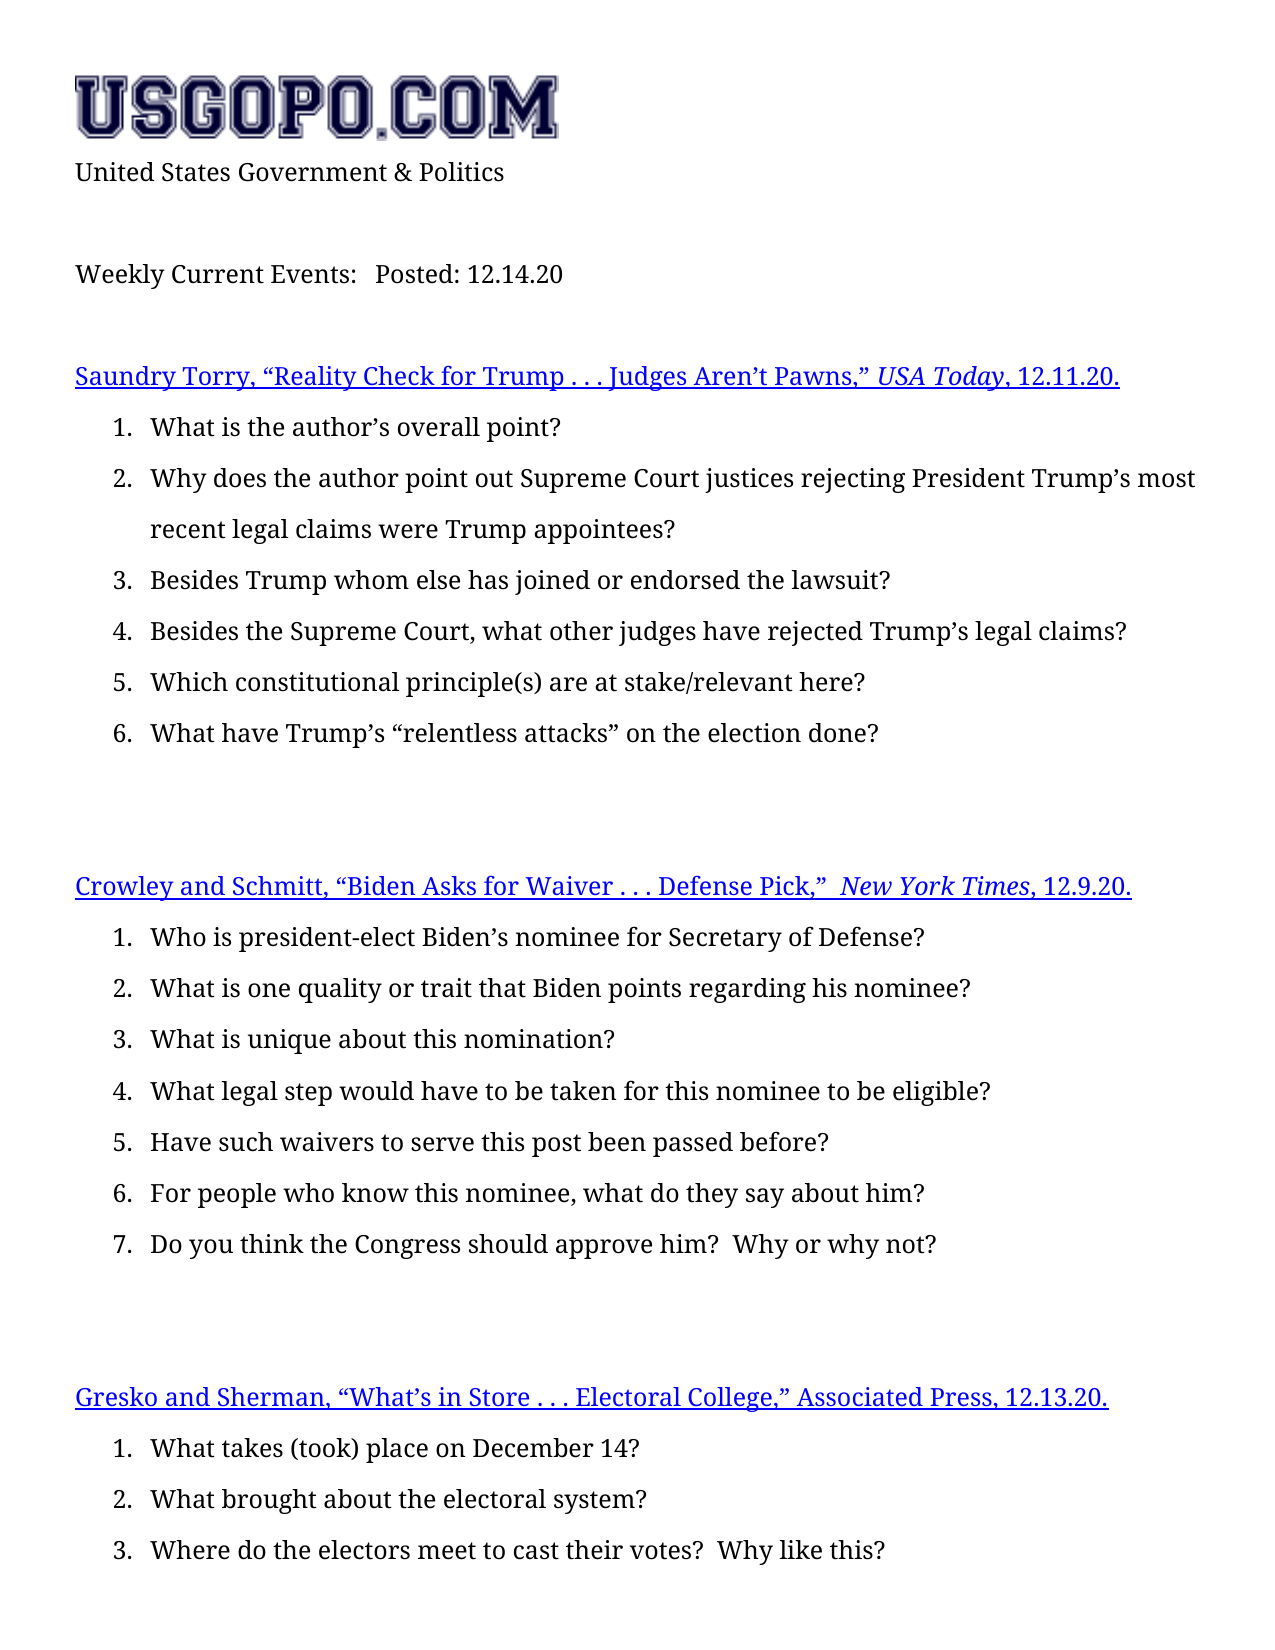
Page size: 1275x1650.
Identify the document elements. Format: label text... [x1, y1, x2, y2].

list What brought about the electoral system? [112, 1482, 1200, 1516]
list Have such waivers to serve this post been passed before? [112, 1124, 1200, 1158]
text Crowley and Schmitt, “Biden Asks for Waiver . . . Defense Pick,” New York Times, 12.9.20. [75, 869, 1200, 903]
list Besides the Supreme Court, what other judges have rejected Trump’s legal claims? [112, 614, 1200, 648]
text Gresko and Sherman, “What’s in Store . . . Electoral College,” Associated Press, 12.13.20. [75, 1379, 1200, 1413]
list For people who know this nominee, what do they say about him? [112, 1175, 1200, 1209]
list Besides Trump whom else has joined or endorsed the lawsuit? [112, 563, 1200, 597]
text United States Government & Politics [75, 154, 1200, 188]
list Do you think the Congress should approve him? Why or why not? [112, 1226, 1200, 1260]
list What takes (took) place on December 14? [112, 1431, 1200, 1464]
text Weekly Current Events: Posted: 12.14.20 [75, 257, 1200, 291]
picture [75, 75, 559, 141]
list Why does the author point out Supreme Court justices rejecting President Trump’s most recent legal claims were Trump appointees? [112, 461, 1200, 546]
list What is one quality or trait that Biden points regarding his nominee? [112, 971, 1200, 1005]
list Who is president-elect Biden’s nominee for Secretary of Defense? [112, 920, 1200, 954]
list What legal step would have to be taken for this nominee to be eligible? [112, 1073, 1200, 1107]
list What is the author’s overall point? [112, 410, 1200, 444]
text Saundry Torry, “Reality Check for Trump . . . Judges Aren’t Pawns,” USA Today, 12.11.20. [75, 359, 1200, 393]
list Where do the electors meet to cast their votes? Why like this? [112, 1533, 1200, 1567]
list What have Trump’s “relentless attacks” on the election done? [112, 716, 1200, 750]
list Which constitutional principle(s) are at stake/relevant here? [112, 665, 1200, 699]
list What is unique about this nomination? [112, 1022, 1200, 1056]
